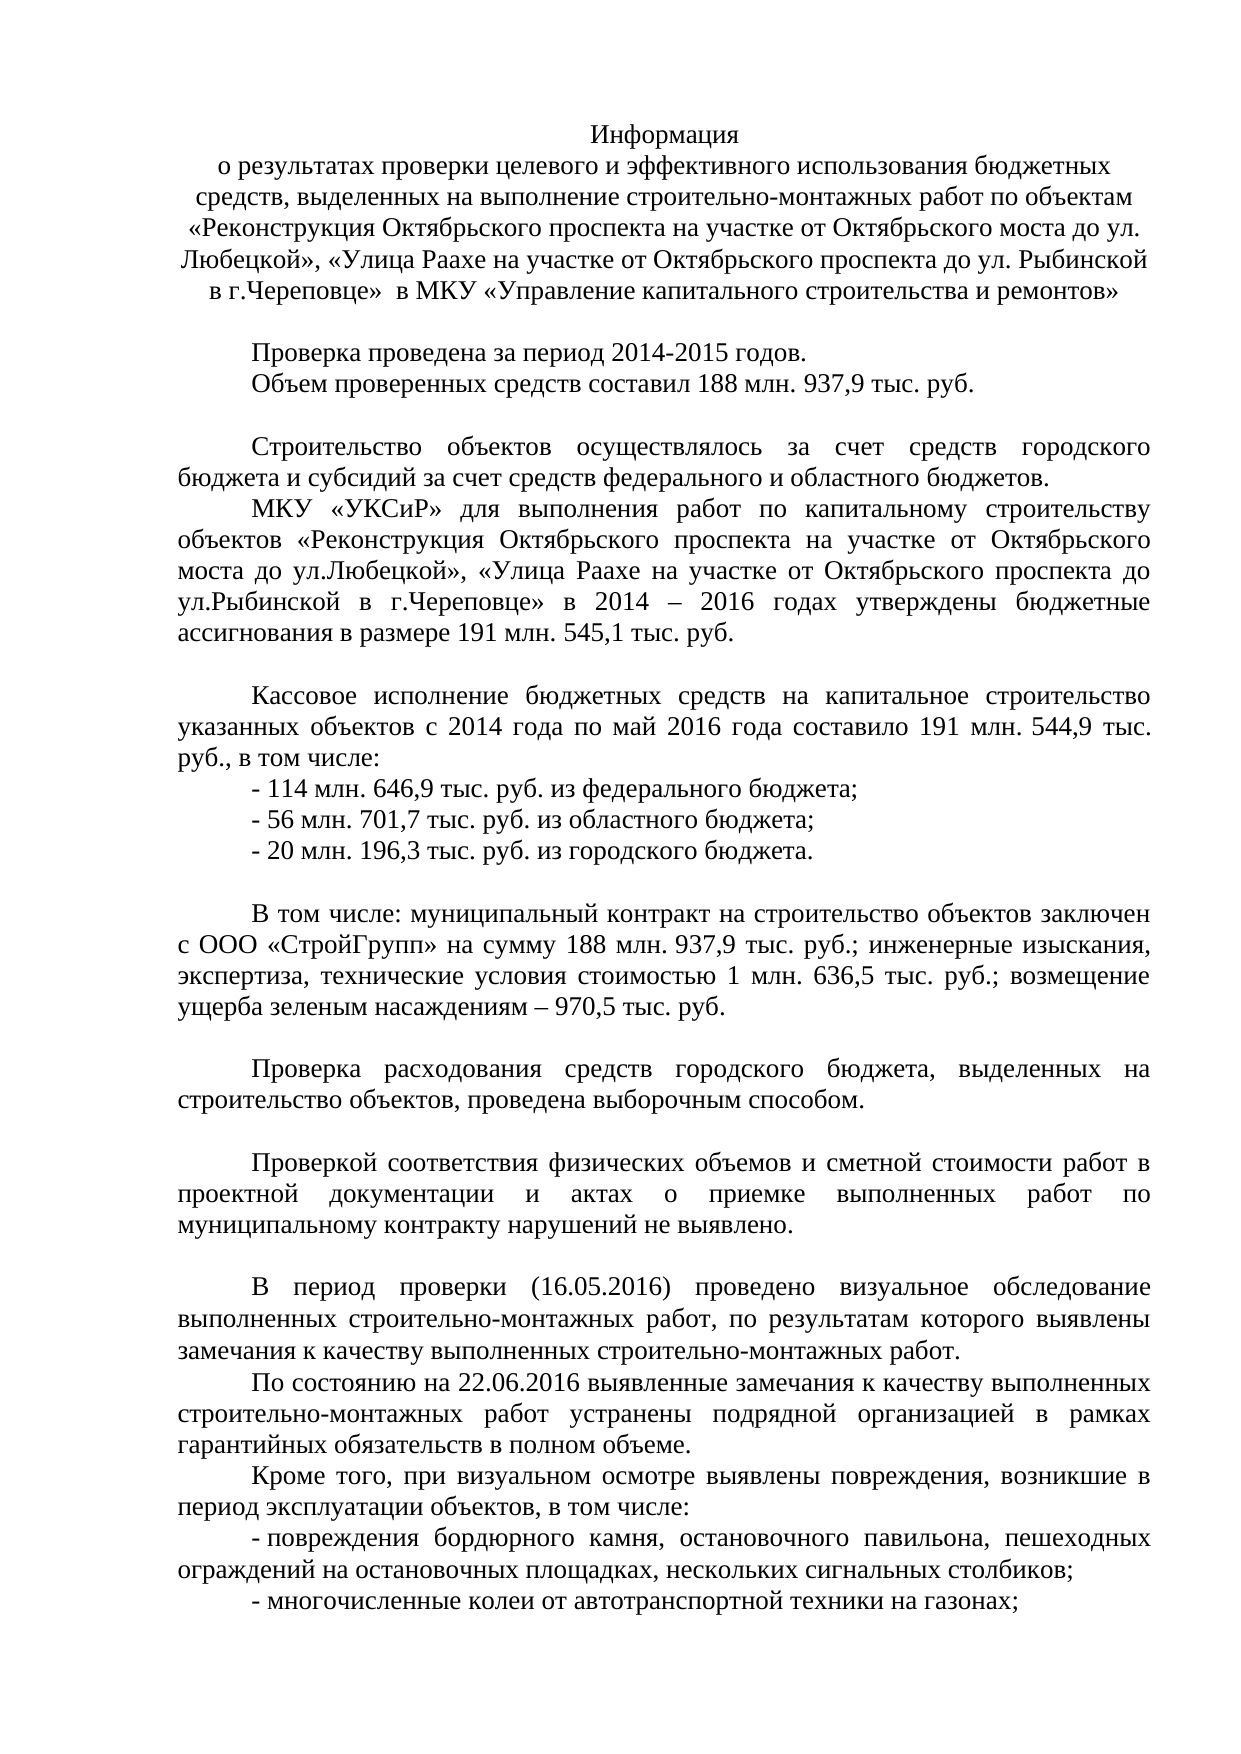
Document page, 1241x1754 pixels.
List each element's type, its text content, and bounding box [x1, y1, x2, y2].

text Кроме того, при визуальном осмотре выявлены повреждения, возникшие в период эксплуатации объектов, в том числе: [177, 1459, 1152, 1522]
text - повреждения бордюрного камня, остановочного павильона, пешеходных ограждений на остановочных площадках, нескольких сигнальных столбиков; [177, 1522, 1152, 1584]
text - 56 млн. 701,7 тыс. руб. из областного бюджета; [177, 803, 1152, 834]
text Информация [177, 118, 1152, 149]
text о результатах проверки целевого и эффективного использования бюджетных средств, выделенных на выполнение строительно-монтажных работ по объектам «Реконструкция Октябрьского проспекта на участке от Октябрьского моста до ул. Любецкой», «Улица Раахе на участке от Октябрьского проспекта до ул. Рыбинской в г.Череповце» в МКУ «Управление капитального строительства и ремонтов» [177, 149, 1152, 305]
text - 20 млн. 196,3 тыс. руб. из городского бюджета. [177, 834, 1152, 866]
text Проверкой соответствия физических объемов и сметной стоимости работ в проектной документации и актах о приемке выполненных работ по муниципальному контракту нарушений не выявлено. [177, 1146, 1152, 1239]
text - многочисленные колеи от автотранспортной техники на газонах; [177, 1584, 1152, 1615]
text Строительство объектов осуществлялось за счет средств городского бюджета и субсидий за счет средств федерального и областного бюджетов. [177, 429, 1152, 492]
text Объем проверенных средств составил 188 млн. 937,9 тыс. руб. [177, 367, 1152, 398]
text Проверка проведена за период 2014-2015 годов. [177, 336, 1152, 367]
text В том числе: муниципальный контракт на строительство объектов заключен с ООО «СтройГрупп» на сумму 188 млн. 937,9 тыс. руб.; инженерные изыскания, экспертиза, технические условия стоимостью 1 млн. 636,5 тыс. руб.; возмещение ущерба зеленым насаждениям – 970,5 тыс. руб. [177, 897, 1152, 1021]
text Кассовое исполнение бюджетных средств на капитальное строительство указанных объектов с 2014 года по май 2016 года составило 191 млн. 544,9 тыс. руб., в том числе: [177, 679, 1152, 772]
text В период проверки (16.05.2016) проведено визуальное обследование выполненных строительно-монтажных работ, по результатам которого выявлены замечания к качеству выполненных строительно-монтажных работ. [177, 1271, 1152, 1366]
text По состоянию на 22.06.2016 выявленные замечания к качеству выполненных строительно-монтажных работ устранены подрядной организацией в рамках гарантийных обязательств в полном объеме. [177, 1366, 1152, 1459]
text МКУ «УКСиР» для выполнения работ по капитальному строительству объектов «Реконструкция Октябрьского проспекта на участке от Октябрьского моста до ул.Любецкой», «Улица Раахе на участке от Октябрьского проспекта до ул.Рыбинской в г.Череповце» в 2014 – 2016 годах утверждены бюджетные ассигнования в размере 191 млн. 545,1 тыс. руб. [177, 492, 1152, 648]
text - 114 млн. 646,9 тыс. руб. из федерального бюджета; [177, 772, 1152, 803]
text Проверка расходования средств городского бюджета, выделенных на строительство объектов, проведена выборочным способом. [177, 1052, 1152, 1115]
